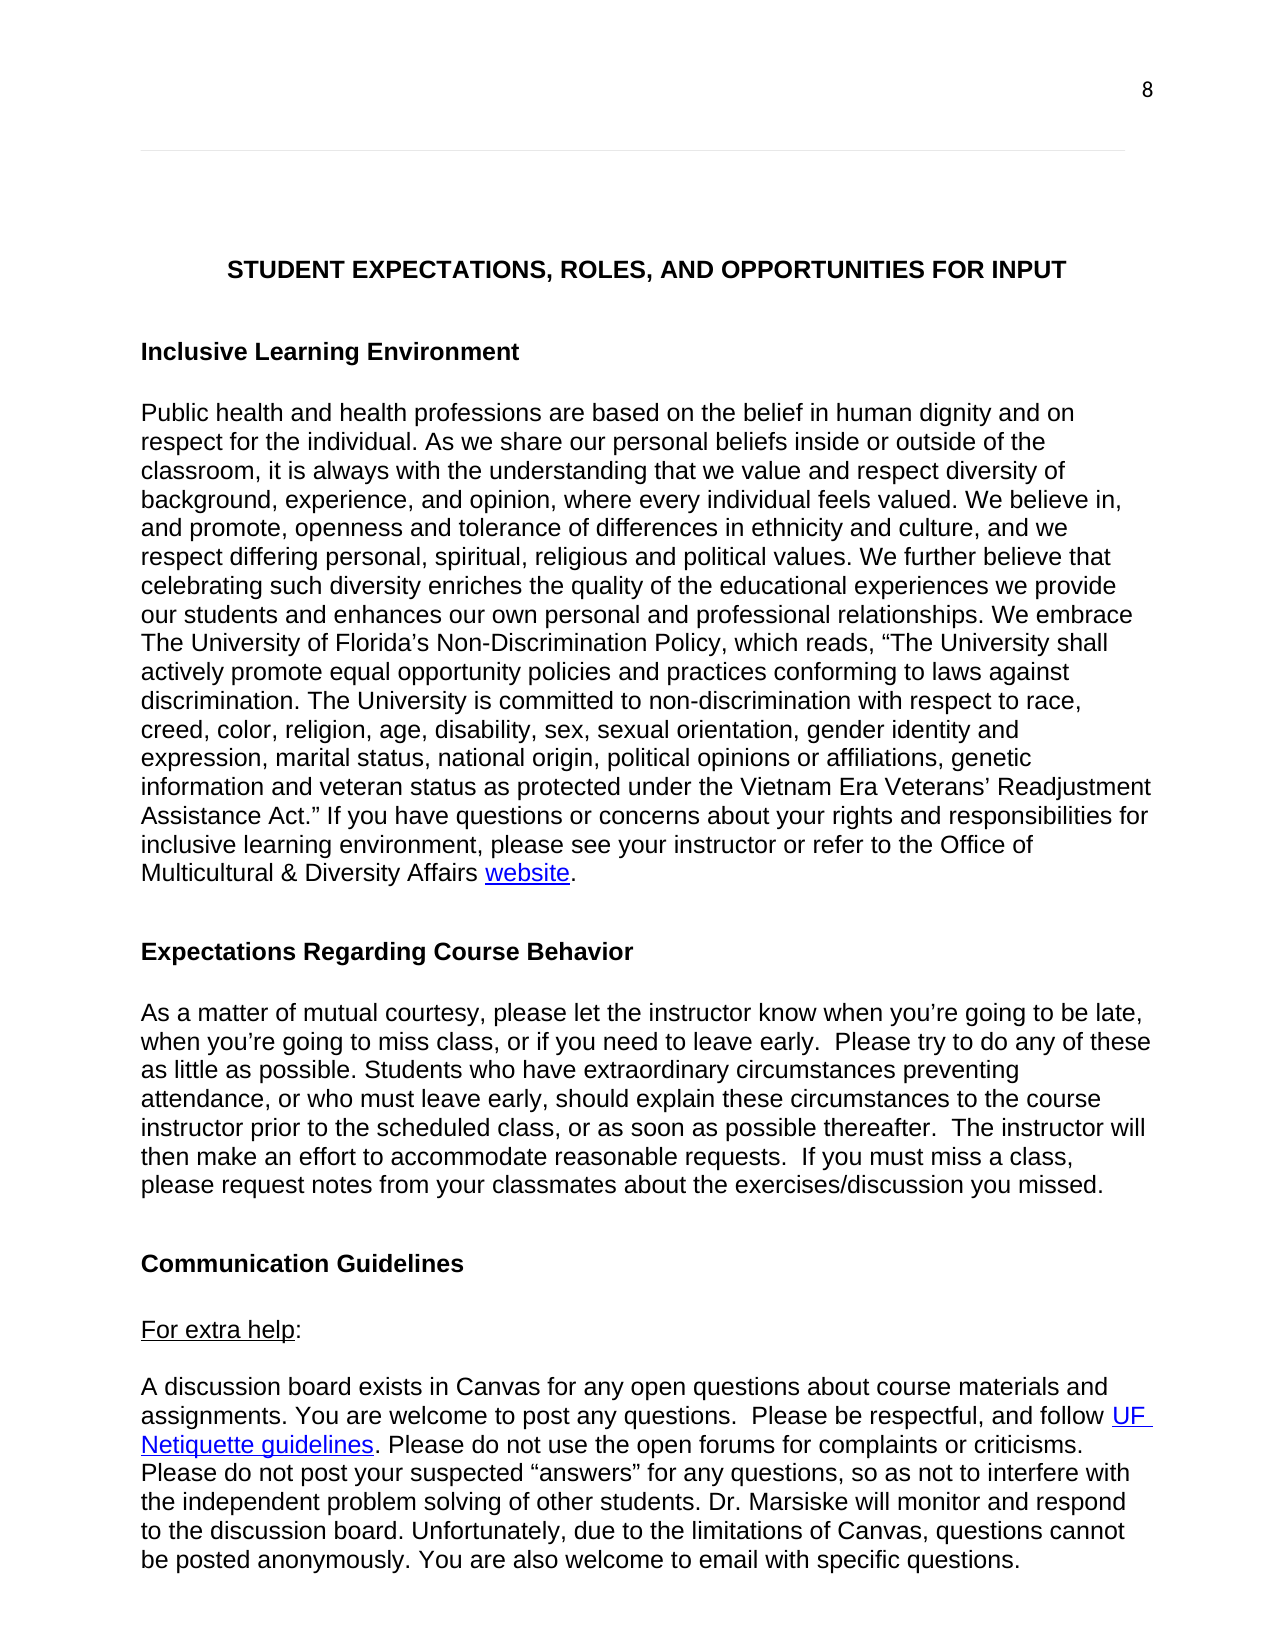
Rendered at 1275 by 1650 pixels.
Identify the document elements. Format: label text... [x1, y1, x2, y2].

subtitle STUDENT EXPECTATIONS, ROLES, AND OPPORTUNITIES FOR INPUT [141, 255, 1153, 283]
subtitle Communication Guidelines [141, 1249, 1153, 1277]
subtitle Expectations Regarding Course Behavior [141, 937, 1153, 966]
text For extra help: [141, 1315, 1153, 1343]
text Public health and health professions are based on the belief in human dignity and on respect for the individual. As we share our personal beliefs inside or outside of the classroom, it is always with the understanding that we value and respect diversity of background, experience, and opinion, where every individual feels valued. We believe in, and promote, openness and tolerance of differences in ethnicity and culture, and we respect differing personal, spiritual, religious and political values. We further believe that celebrating such diversity enriches the quality of the educational experiences we provide our students and enhances our own personal and professional relationships. We embrace The University of Florida’s Non-Discrimination Policy, which reads, “The University shall actively promote equal opportunity policies and practices conforming to laws against discrimination. The University is committed to non-discrimination with respect to race, creed, color, religion, age, disability, sex, sexual orientation, gender identity and expression, marital status, national origin, political opinions or affiliations, genetic information and veteran status as protected under the Vietnam Era Veterans’ Readjustment Assistance Act.” If you have questions or concerns about your rights and responsibilities for inclusive learning environment, please see your instructor or refer to the Office of Multicultural & Diversity Affairs website. [141, 398, 1153, 887]
subtitle Inclusive Learning Environment [141, 337, 1153, 366]
text As a matter of mutual courtesy, please let the instructor know when you’re going to be late, when you’re going to miss class, or if you need to leave early. Please try to do any of these as little as possible. Students who have extraordinary circumstances preventing attendance, or who must leave early, should explain these circumstances to the course instructor prior to the scheduled class, or as soon as possible thereafter. The instructor will then make an effort to accommodate reasonable requests. If you must miss a class, please request notes from your classmates about the exercises/discussion you missed. [141, 998, 1153, 1199]
text A discussion board exists in Canvas for any open questions about course materials and assignments. You are welcome to post any questions. Please be respectful, and follow UF Netiquette guidelines. Please do not use the open forums for complaints or criticisms. Please do not post your suspected “answers” for any questions, so as not to interfere with the independent problem solving of other students. Dr. Marsiske will monitor and respond to the discussion board. Unfortunately, due to the limitations of Canvas, questions cannot be posted anonymously. You are also welcome to email with specific questions. [141, 1372, 1153, 1573]
